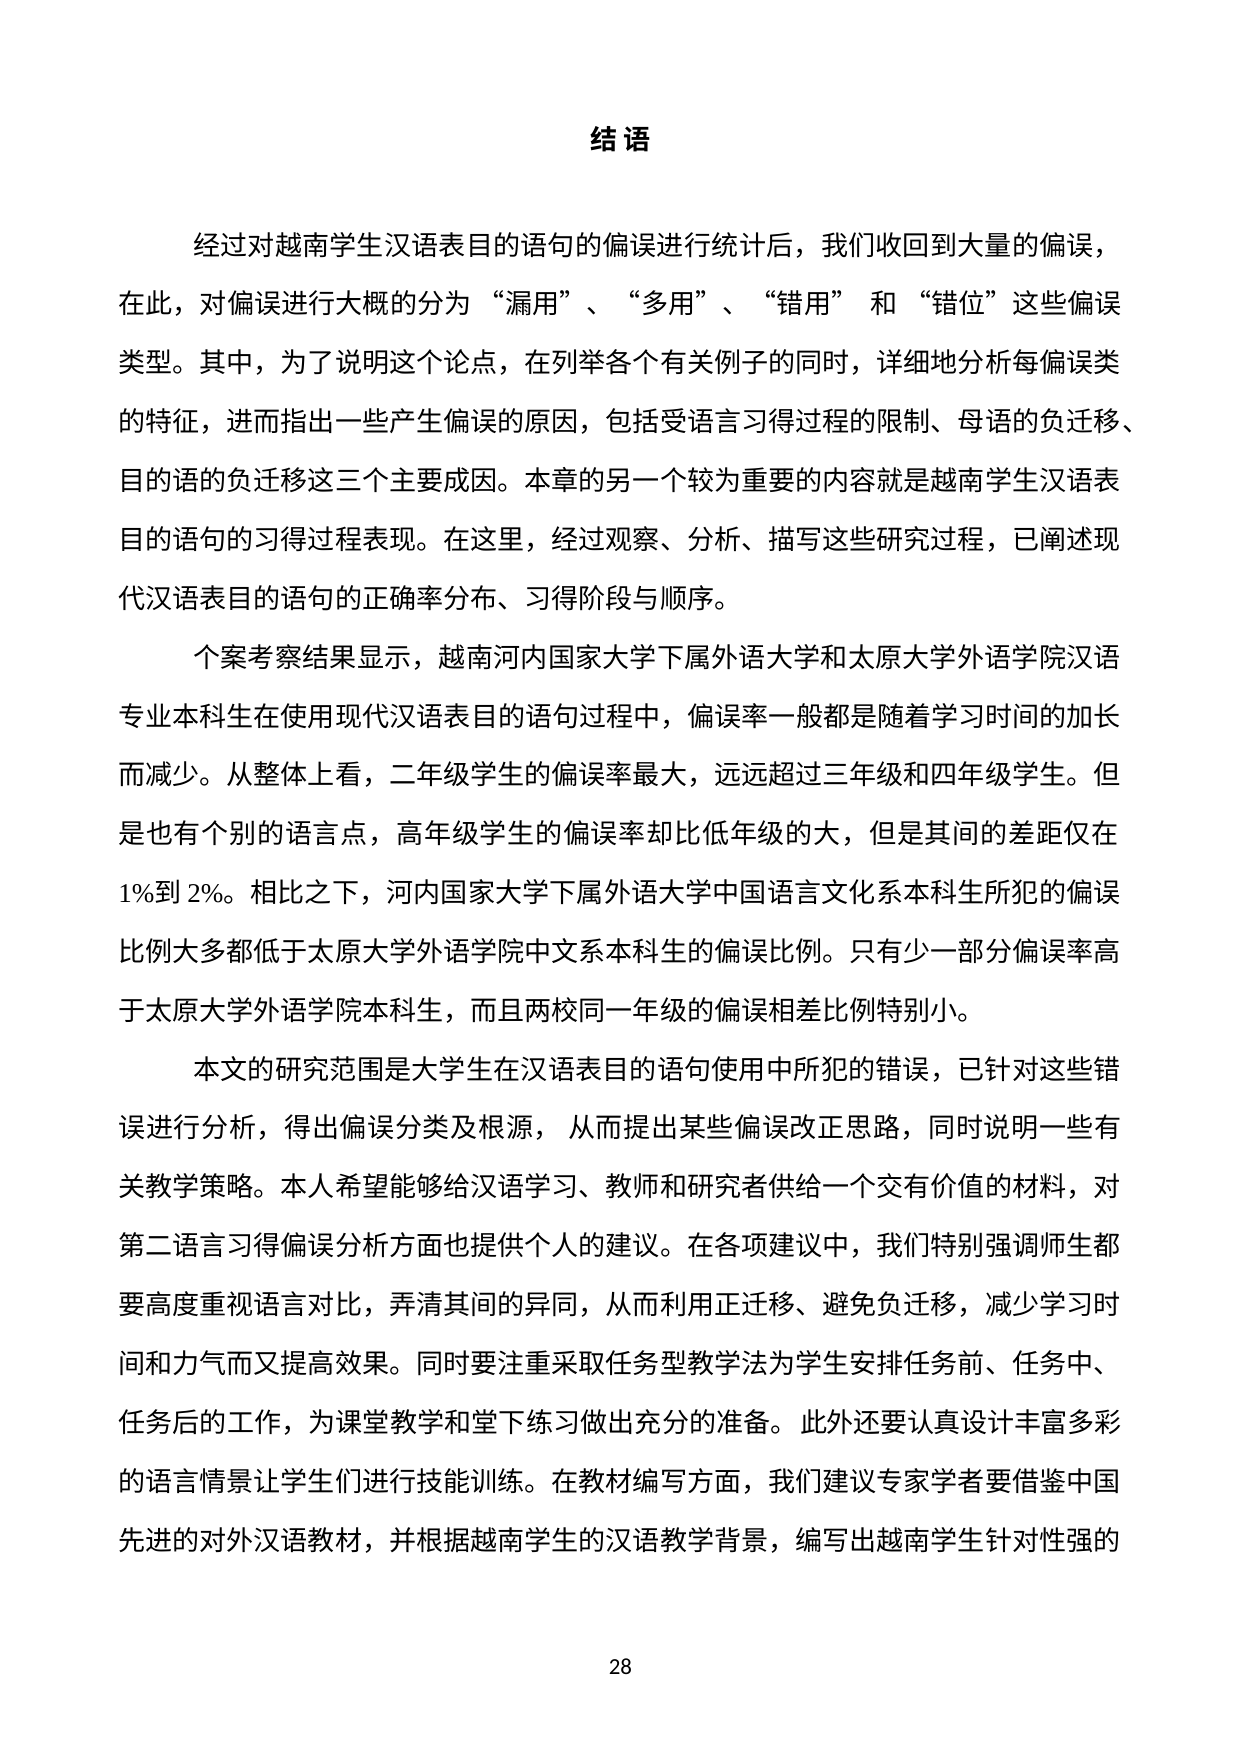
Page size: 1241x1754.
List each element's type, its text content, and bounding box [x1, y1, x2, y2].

text 结 语 [118, 118, 1122, 157]
text 个案考察结果显示，越南河内国家大学下属外语大学和太原大学外语学院汉语专业本科生在使用现代汉语表目的语句过程中，偏误率一般都是随着学习时间的加长而减少。从整体上看，二年级学生的偏误率最大，远远超过三年级和四年级学生。但是也有个别的语言点，高年级学生的偏误率却比低年级的大，但是其间的差距仅在1%到2%。相比之下，河内国家大学下属外语大学中国语言文化系本科生所犯的偏误比例大多都低于太原大学外语学院中文系本科生的偏误比例。只有少一部分偏误率高于太原大学外语学院本科生，而且两校同一年级的偏误相差比例特别小。 [118, 636, 1122, 1028]
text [118, 1048, 1122, 1558]
text 经过对越南学生汉语表目的语句的偏误进行统计后，我们收回到大量的偏误，在此，对偏误进行大概的分为 “漏用”、“多用”、“错用” 和 “错位”这些偏误类型。其中，为了说明这个论点，在列举各个有关例子的同时，详细地分析每偏误类的特征，进而指出一些产生偏误的原因，包括受语言习得过程的限制、母语的负迁移、目的语的负迁移这三个主要成因。本章的另一个较为重要的内容就是越南学生汉语表目的语句的习得过程表现。在这里，经过观察、分析、描写这些研究过程，已阐述现代汉语表目的语句的正确率分布、习得阶段与顺序。 [118, 224, 1122, 616]
